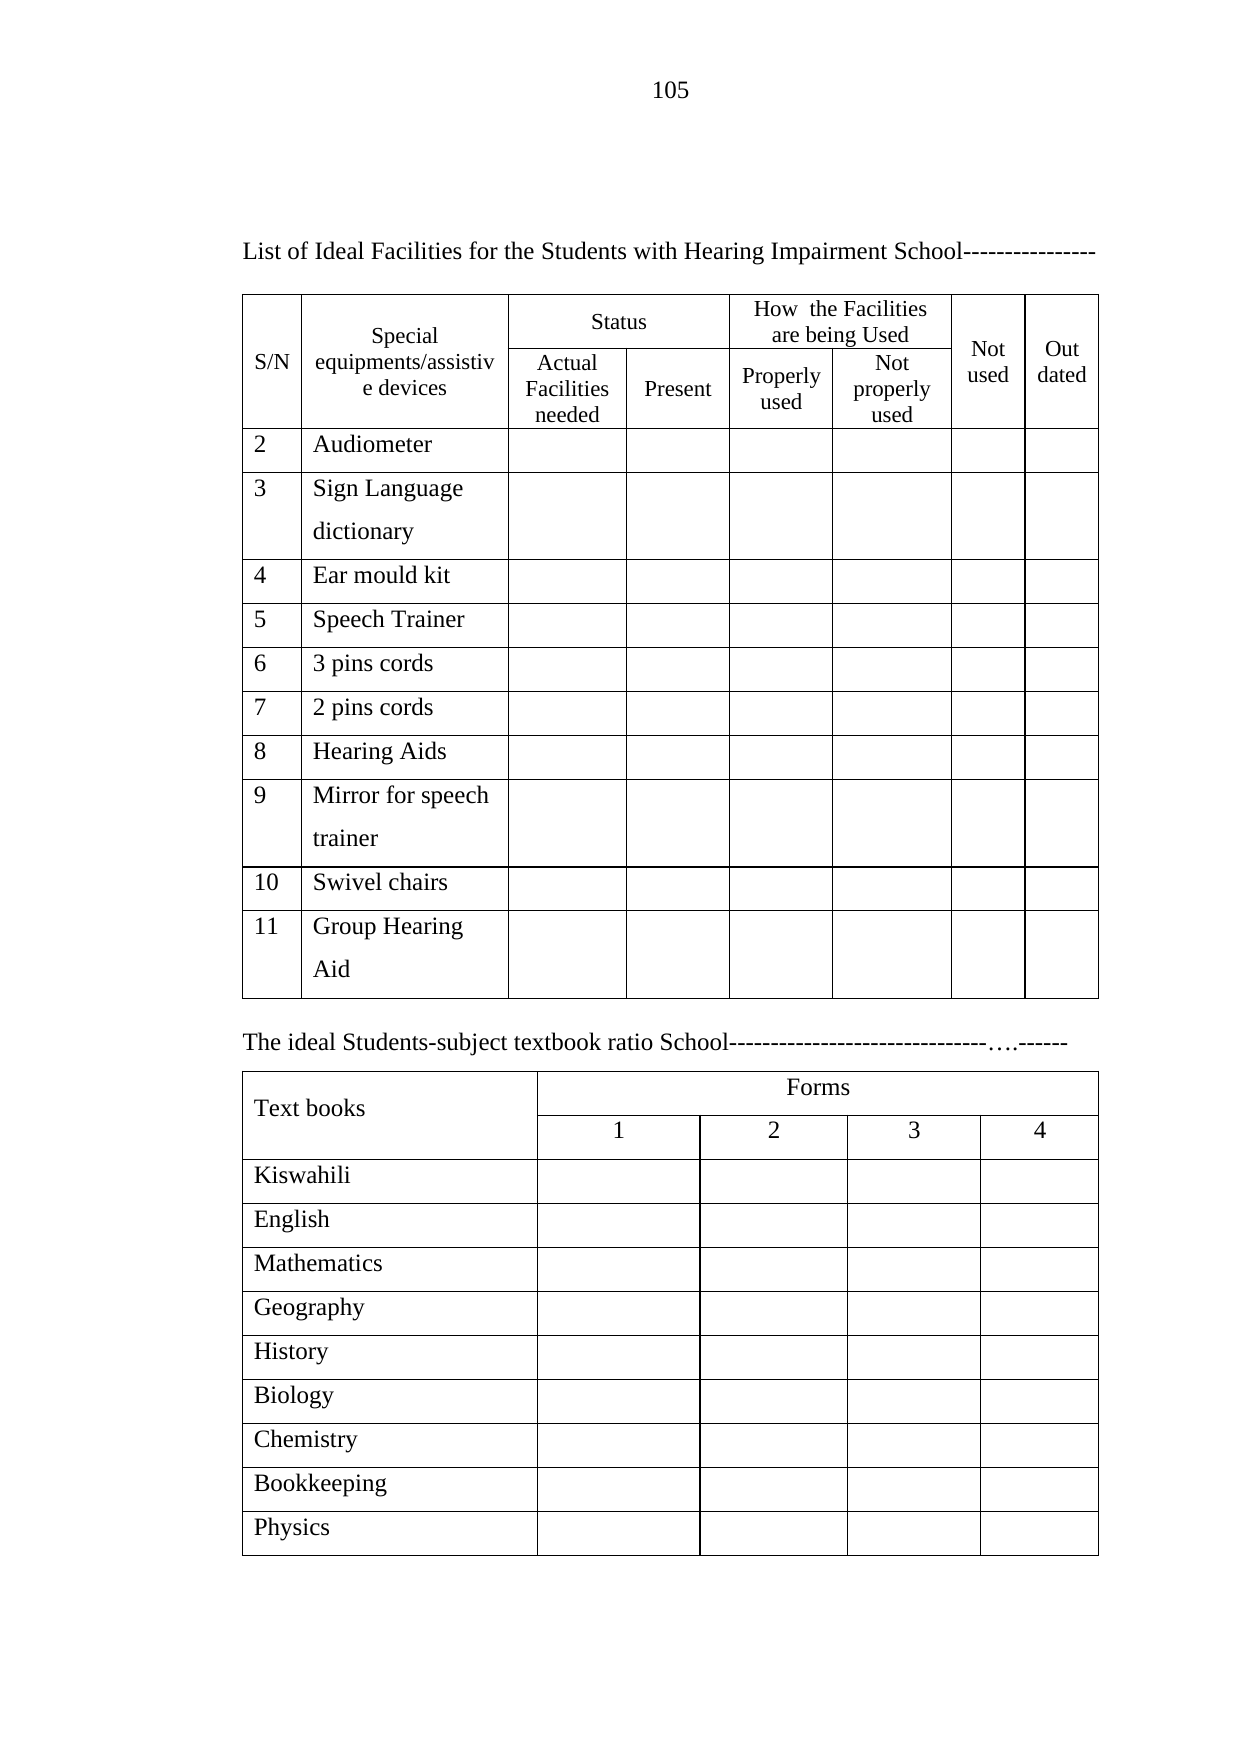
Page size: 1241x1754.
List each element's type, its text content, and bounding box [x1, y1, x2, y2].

table_cell [701, 1380, 847, 1423]
table_cell [538, 1336, 699, 1379]
text List of Ideal Facilities for the Students with Hearing Impairment School---------------- [242, 236, 1098, 265]
table_cell [627, 736, 729, 779]
table_cell Group Hearing Aid [302, 911, 508, 998]
table_cell [952, 648, 1024, 691]
table_cell 2 [701, 1116, 847, 1159]
table_cell [848, 1468, 980, 1511]
table_cell [538, 1204, 699, 1247]
table_cell Mathematics [243, 1248, 537, 1291]
table_cell [952, 736, 1024, 779]
table_cell [848, 1336, 980, 1379]
table_cell [1026, 473, 1098, 559]
table_cell [833, 736, 951, 779]
table_cell 7 [243, 692, 301, 735]
table_cell [952, 429, 1024, 472]
table_cell 2 pins cords [302, 692, 508, 735]
table_cell [981, 1160, 1098, 1203]
table_cell [701, 1468, 847, 1511]
table_cell 6 [243, 648, 301, 691]
table_cell [509, 429, 626, 472]
table_cell [509, 473, 626, 559]
table_cell [730, 868, 832, 910]
table_cell [627, 868, 729, 910]
table_cell [1026, 692, 1098, 735]
table_cell [701, 1160, 847, 1203]
table_cell 5 [243, 604, 301, 647]
table_cell [627, 604, 729, 647]
table_cell [1026, 868, 1098, 910]
table_cell [509, 911, 626, 998]
table_cell Bookkeeping [243, 1468, 537, 1511]
table_cell [981, 1380, 1098, 1423]
table_cell [627, 692, 729, 735]
table_cell [538, 1380, 699, 1423]
table_cell 1 [538, 1116, 699, 1159]
table_cell [833, 692, 951, 735]
table_header Not used [952, 295, 1024, 428]
table_cell Properly used [730, 349, 832, 428]
table_cell 10 [243, 868, 301, 910]
table_cell [833, 604, 951, 647]
table_cell [981, 1204, 1098, 1247]
table_cell Mirror for speech trainer [302, 780, 508, 866]
table_cell [848, 1380, 980, 1423]
table_cell [981, 1292, 1098, 1335]
table_cell 11 [243, 911, 301, 998]
table_cell Speech Trainer [302, 604, 508, 647]
table_cell [952, 780, 1024, 866]
table_cell [730, 473, 832, 559]
table_cell [538, 1292, 699, 1335]
table_cell [981, 1336, 1098, 1379]
table_cell 3 pins cords [302, 648, 508, 691]
table_cell Swivel chairs [302, 868, 508, 910]
table_cell [538, 1468, 699, 1511]
table_cell [952, 473, 1024, 559]
table_cell [1026, 604, 1098, 647]
table_cell Present [627, 349, 729, 428]
table_cell [627, 648, 729, 691]
table_cell [730, 692, 832, 735]
table_cell Sign Language dictionary [302, 473, 508, 559]
table_cell Audiometer [302, 429, 508, 472]
table_cell [952, 868, 1024, 910]
text The ideal Students-subject textbook ratio School-------------------------------….------ [242, 1027, 1098, 1056]
table_cell 3 [243, 473, 301, 559]
table_cell [730, 911, 832, 998]
table_cell Kiswahili [243, 1160, 537, 1203]
table_cell 4 [243, 560, 301, 603]
table_cell [981, 1468, 1098, 1511]
table_cell [627, 560, 729, 603]
table_cell [848, 1292, 980, 1335]
table_cell [952, 692, 1024, 735]
table_cell [701, 1424, 847, 1467]
table_cell [627, 780, 729, 866]
table_cell [848, 1424, 980, 1467]
table_cell [538, 1248, 699, 1291]
table_cell [509, 780, 626, 866]
table_header Out dated [1026, 295, 1098, 428]
table_cell [509, 868, 626, 910]
table_cell [833, 560, 951, 603]
table_cell [538, 1160, 699, 1203]
table_cell [833, 648, 951, 691]
table_cell [509, 604, 626, 647]
table_cell [952, 560, 1024, 603]
table_cell [730, 648, 832, 691]
table_cell [952, 911, 1024, 998]
table_cell [627, 911, 729, 998]
table_cell 3 [848, 1116, 980, 1159]
table_header S/N [243, 295, 301, 428]
table_cell [701, 1336, 847, 1379]
table_cell Geography [243, 1292, 537, 1335]
table_cell [981, 1424, 1098, 1467]
table_cell Not properly used [833, 349, 951, 428]
table_header Forms [538, 1072, 1098, 1114]
table_cell [627, 429, 729, 472]
table_cell [538, 1512, 699, 1555]
table_cell [701, 1248, 847, 1291]
table_cell English [243, 1204, 537, 1247]
table_cell History [243, 1336, 537, 1379]
table_cell [833, 473, 951, 559]
table_cell [730, 736, 832, 779]
table_cell 4 [981, 1116, 1098, 1159]
table_cell [701, 1512, 847, 1555]
table_cell [730, 429, 832, 472]
table_cell [848, 1248, 980, 1291]
table_cell [509, 736, 626, 779]
table_cell [833, 868, 951, 910]
table_cell 8 [243, 736, 301, 779]
table_header How the Facilities are being Used [730, 295, 951, 347]
table_cell [538, 1424, 699, 1467]
table_cell [730, 604, 832, 647]
table_cell 2 [243, 429, 301, 472]
table_cell [981, 1512, 1098, 1555]
table_cell Chemistry [243, 1424, 537, 1467]
table_cell [701, 1204, 847, 1247]
table_cell [1026, 780, 1098, 866]
table_header Text books [243, 1072, 537, 1159]
table_cell [848, 1204, 980, 1247]
table_cell 9 [243, 780, 301, 866]
table_cell [730, 560, 832, 603]
table_cell Ear mould kit [302, 560, 508, 603]
table_cell [952, 604, 1024, 647]
table_cell [509, 692, 626, 735]
table_cell [1026, 736, 1098, 779]
table_cell [848, 1160, 980, 1203]
table_cell Physics [243, 1512, 537, 1555]
table_header Special equipments/assistive devices [302, 295, 508, 428]
table_cell [1026, 429, 1098, 472]
table_cell [1026, 911, 1098, 998]
table_cell [848, 1512, 980, 1555]
table_cell [509, 648, 626, 691]
table_cell [833, 911, 951, 998]
table_cell Biology [243, 1380, 537, 1423]
table_cell [509, 560, 626, 603]
table_cell Hearing Aids [302, 736, 508, 779]
table_cell [981, 1248, 1098, 1291]
table_cell [627, 473, 729, 559]
table_cell [730, 780, 832, 866]
table_header Status [509, 295, 729, 347]
table_cell [833, 429, 951, 472]
table_cell [1026, 648, 1098, 691]
table_cell [701, 1292, 847, 1335]
table_cell Actual Facilities needed [509, 349, 626, 428]
table_cell [1026, 560, 1098, 603]
table_cell [833, 780, 951, 866]
